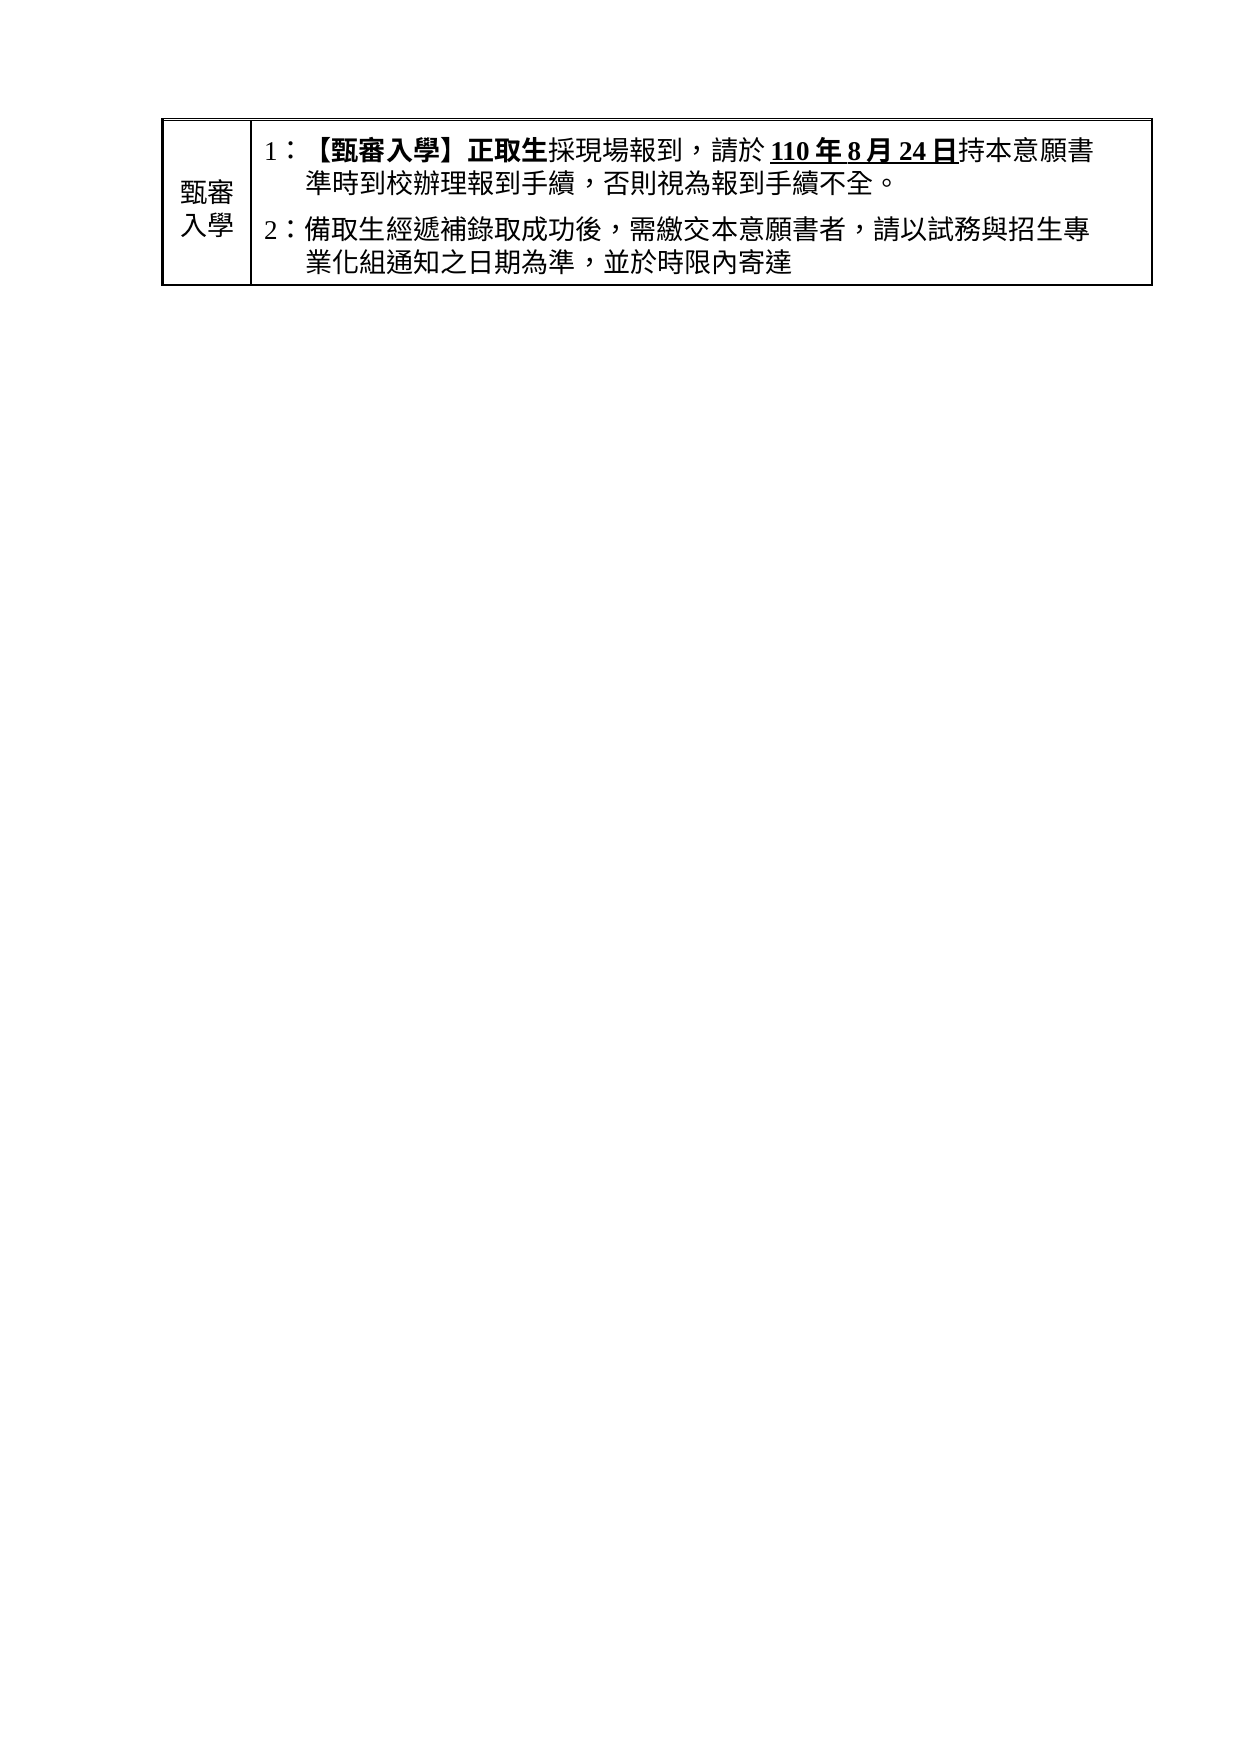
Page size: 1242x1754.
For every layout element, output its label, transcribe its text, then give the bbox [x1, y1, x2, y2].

table_cell 甄審入學 [164, 121, 250, 284]
table_cell 1：【甄審入學】正取生採現場報到，請於110年8月24日持本意願書準時到校辦理報到手續，否則視為報到手續不全。 2：備取生經遞補錄取成功後，需繳交本意願書者，請以試務與招生專業化組通知之日期為準，並於時限內寄達 [252, 121, 1151, 284]
